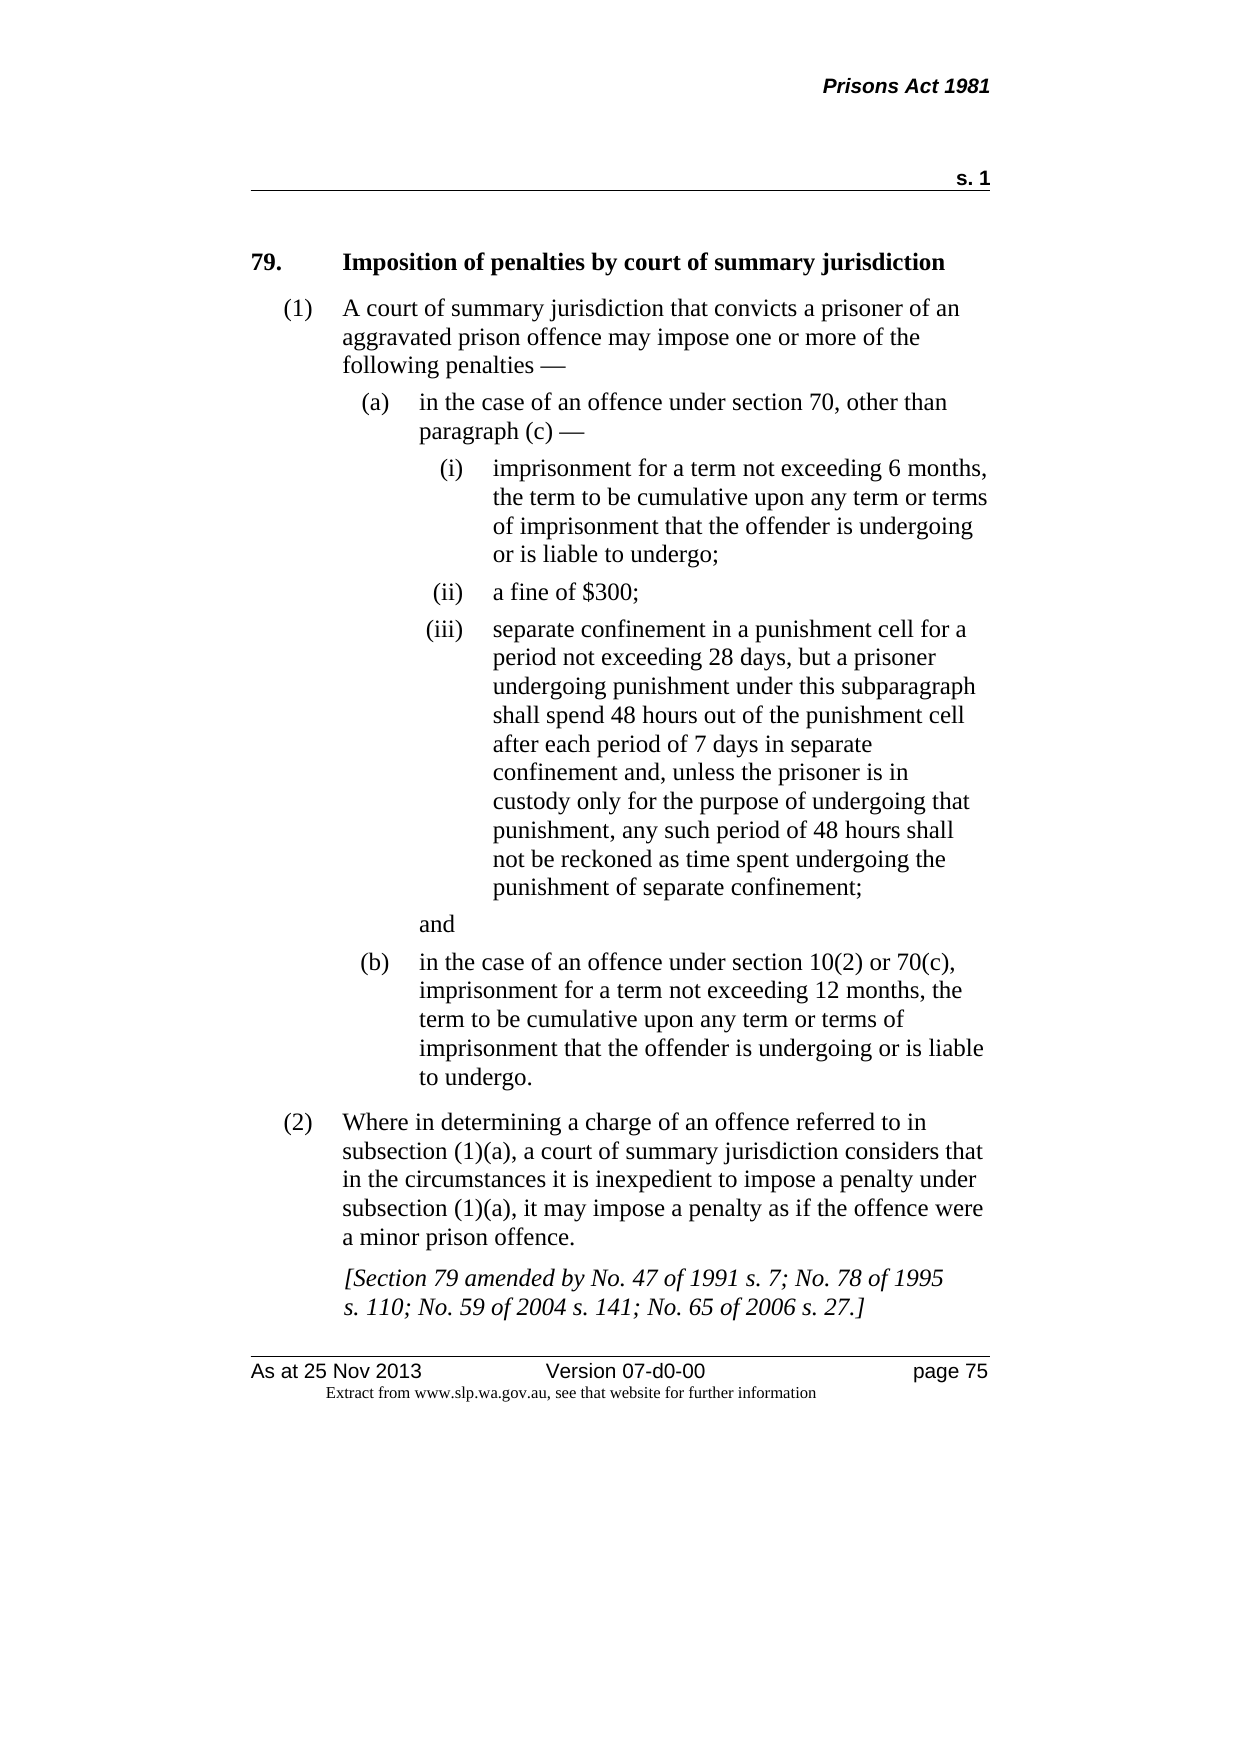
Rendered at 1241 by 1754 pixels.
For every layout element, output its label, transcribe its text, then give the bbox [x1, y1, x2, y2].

subtitle 79. Imposition of penalties by court of summary jurisdiction [251, 247, 990, 276]
text (iii) separate confinement in a punishment cell for a period not exceeding 28 days, but a prisoner undergoing punishment under this subparagraph shall spend 48 hours out of the punishment cell after each period of 7 days in separate confinement and, unless the prisoner is in custody only for the purpose of undergoing that punishment, any such period of 48 hours shall not be reckoned as time spent undergoing the punishment of separate confinement; [251, 614, 990, 901]
text and [251, 909, 990, 938]
text (b) in the case of an offence under section 10(2) or 70(c), imprisonment for a term not exceeding 12 months, the term to be cumulative upon any term or terms of imprisonment that the offender is undergoing or is liable to undergo. [251, 947, 990, 1090]
text (2) Where in determining a charge of an offence referred to in subsection (1)(a), a court of summary jurisdiction considers that in the circumstances it is inexpedient to impose a penalty under subsection (1)(a), it may impose a penalty as if the offence were a minor prison offence. [251, 1107, 990, 1251]
text (i) imprisonment for a term not exceeding 6 months, the term to be cumulative upon any term or terms of imprisonment that the offender is undergoing or is liable to undergo; [251, 453, 990, 568]
text (ii) a fine of $300; [251, 577, 990, 605]
text (1) A court of summary jurisdiction that convicts a prisoner of an aggravated prison offence may impose one or more of the following penalties — [251, 293, 990, 379]
text (a) in the case of an offence under section 70, other than paragraph (c) — [251, 387, 990, 445]
text [Section 79 amended by No. 47 of 1991 s. 7; No. 78 of 1995 s. 110; No. 59 of 2004 s. 141; No. 65 of 2006 s. 27.] [251, 1263, 990, 1321]
